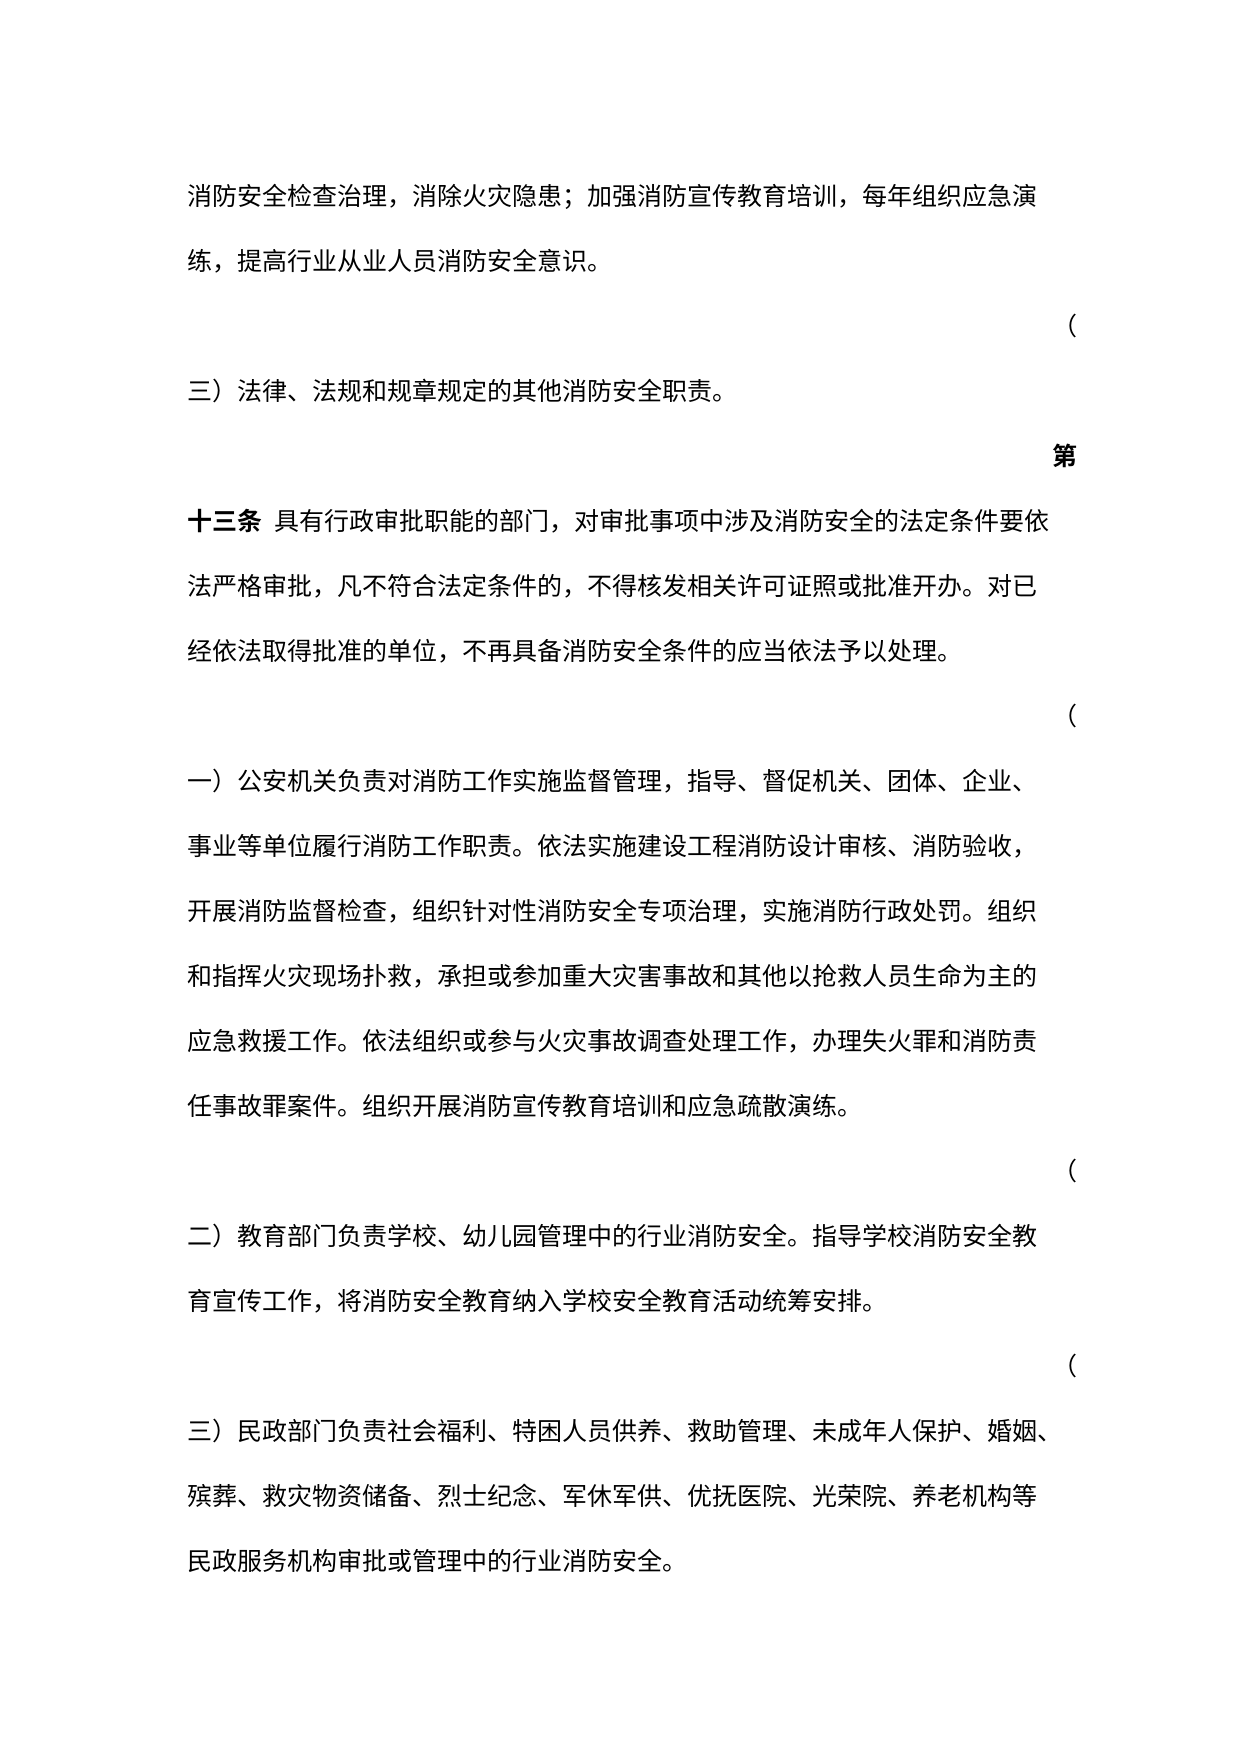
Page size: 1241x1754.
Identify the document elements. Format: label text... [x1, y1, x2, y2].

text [187, 162, 1053, 292]
text 第十三条 具有行政审批职能的部门，对审批事项中涉及消防安全的法定条件要依法严格审批，凡不符合法定条件的，不得核发相关许可证照或批准开办。对已经依法取得批准的单位，不再具备消防安全条件的应当依法予以处理。 [187, 422, 1053, 682]
text （一）公安机关负责对消防工作实施监督管理，指导、督促机关、团体、企业、事业等单位履行消防工作职责。依法实施建设工程消防设计审核、消防验收，开展消防监督检查，组织针对性消防安全专项治理，实施消防行政处罚。组织和指挥火灾现场扑救，承担或参加重大灾害事故和其他以抢救人员生命为主的应急救援工作。依法组织或参与火灾事故调查处理工作，办理失火罪和消防责任事故罪案件。组织开展消防宣传教育培训和应急疏散演练。 [187, 682, 1053, 1137]
text （三）法律、法规和规章规定的其他消防安全职责。 [187, 292, 1053, 422]
text （二）教育部门负责学校、幼儿园管理中的行业消防安全。指导学校消防安全教育宣传工作，将消防安全教育纳入学校安全教育活动统筹安排。 [187, 1137, 1053, 1332]
text （三）民政部门负责社会福利、特困人员供养、救助管理、未成年人保护、婚姻、殡葬、救灾物资储备、烈士纪念、军休军供、优抚医院、光荣院、养老机构等民政服务机构审批或管理中的行业消防安全。 [187, 1332, 1053, 1592]
